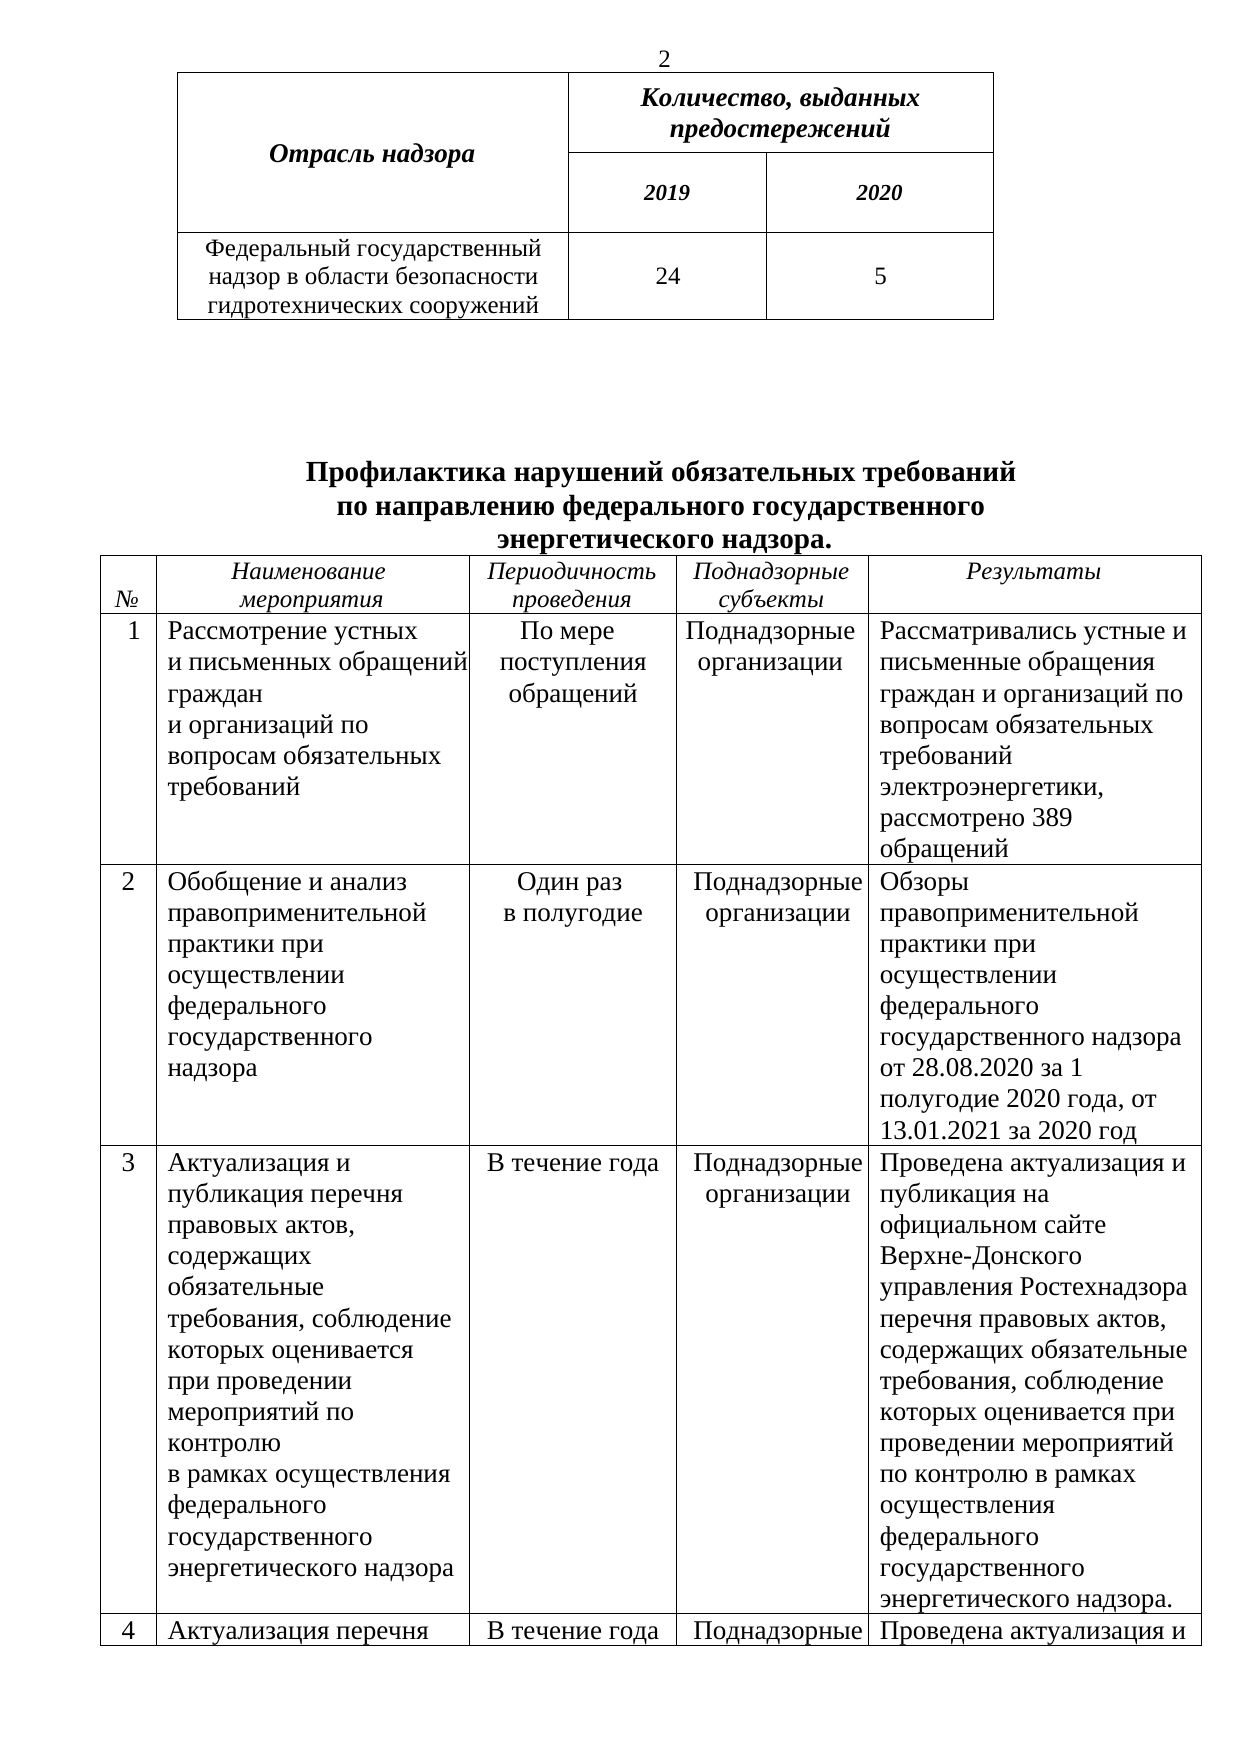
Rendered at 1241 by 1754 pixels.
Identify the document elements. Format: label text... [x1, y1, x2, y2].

table_cell Поднадзорные организации [677, 614, 868, 863]
table_cell Обзоры правоприменительной практики при осуществлении федерального государственного надзора от 28.08.2020 за 1 полугодие 2020 года, от 13.01.2021 за 2020 год [869, 865, 1201, 1145]
table_header Периодичность проведения [470, 556, 676, 613]
table_cell Рассматривались устные и письменные обращения граждан и организаций по вопросам обязательных требований электроэнергетики, рассмотрено 389 обращений [869, 614, 1201, 863]
table_cell Один раз в полугодие [470, 865, 676, 1145]
table_cell 2019 [569, 153, 766, 232]
table_cell 5 [767, 233, 993, 319]
table_cell Поднадзорные организации [677, 865, 868, 1145]
table_cell 24 [569, 233, 766, 319]
text Профилактика нарушений обязательных требований по направлению федерального государственного энергетического надзора. [148, 454, 1181, 555]
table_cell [157, 1614, 469, 1645]
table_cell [677, 1146, 868, 1613]
table_cell 2020 [767, 153, 993, 232]
table_cell 1 [101, 614, 156, 863]
table_header Наименование мероприятия [157, 556, 469, 613]
table_header Результаты [869, 556, 1201, 613]
table_header Поднадзорные субъекты [677, 556, 868, 613]
table_header Количество, выданных предостережений [569, 73, 993, 152]
table_header Отрасль надзора [178, 73, 568, 232]
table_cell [869, 1614, 1201, 1645]
table_cell Федеральный государственный надзор в области безопасности гидротехнических сооружений [178, 233, 568, 319]
table_cell По мере поступления обращений [470, 614, 676, 863]
table_cell Рассмотрение устных и письменных обращений граждан и организаций по вопросам обязательных требований [157, 614, 469, 863]
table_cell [677, 1614, 868, 1645]
table_header № [101, 556, 156, 613]
table_cell 4 [101, 1614, 156, 1645]
table_cell Обобщение и анализ правоприменительной практики при осуществлении федерального государственного надзора [157, 865, 469, 1145]
table_cell 2 [101, 865, 156, 1145]
table_cell Актуализация и публикация перечня правовых актов, содержащих обязательные требования, соблюдение которых оценивается при проведении мероприятий по контролю в рамках осуществления федерального государственного энергетического надзора [157, 1146, 469, 1613]
table_cell В течение года [470, 1146, 676, 1613]
table_cell В течение года [470, 1614, 676, 1645]
table_cell Проведена актуализация и публикация на официальном сайте Верхне-Донского управления Ростехнадзора перечня правовых актов, содержащих обязательные требования, соблюдение которых оценивается при проведении мероприятий по контролю в рамках осуществления федерального государственного энергетического надзора. [869, 1146, 1201, 1613]
table_cell 3 [101, 1146, 156, 1613]
